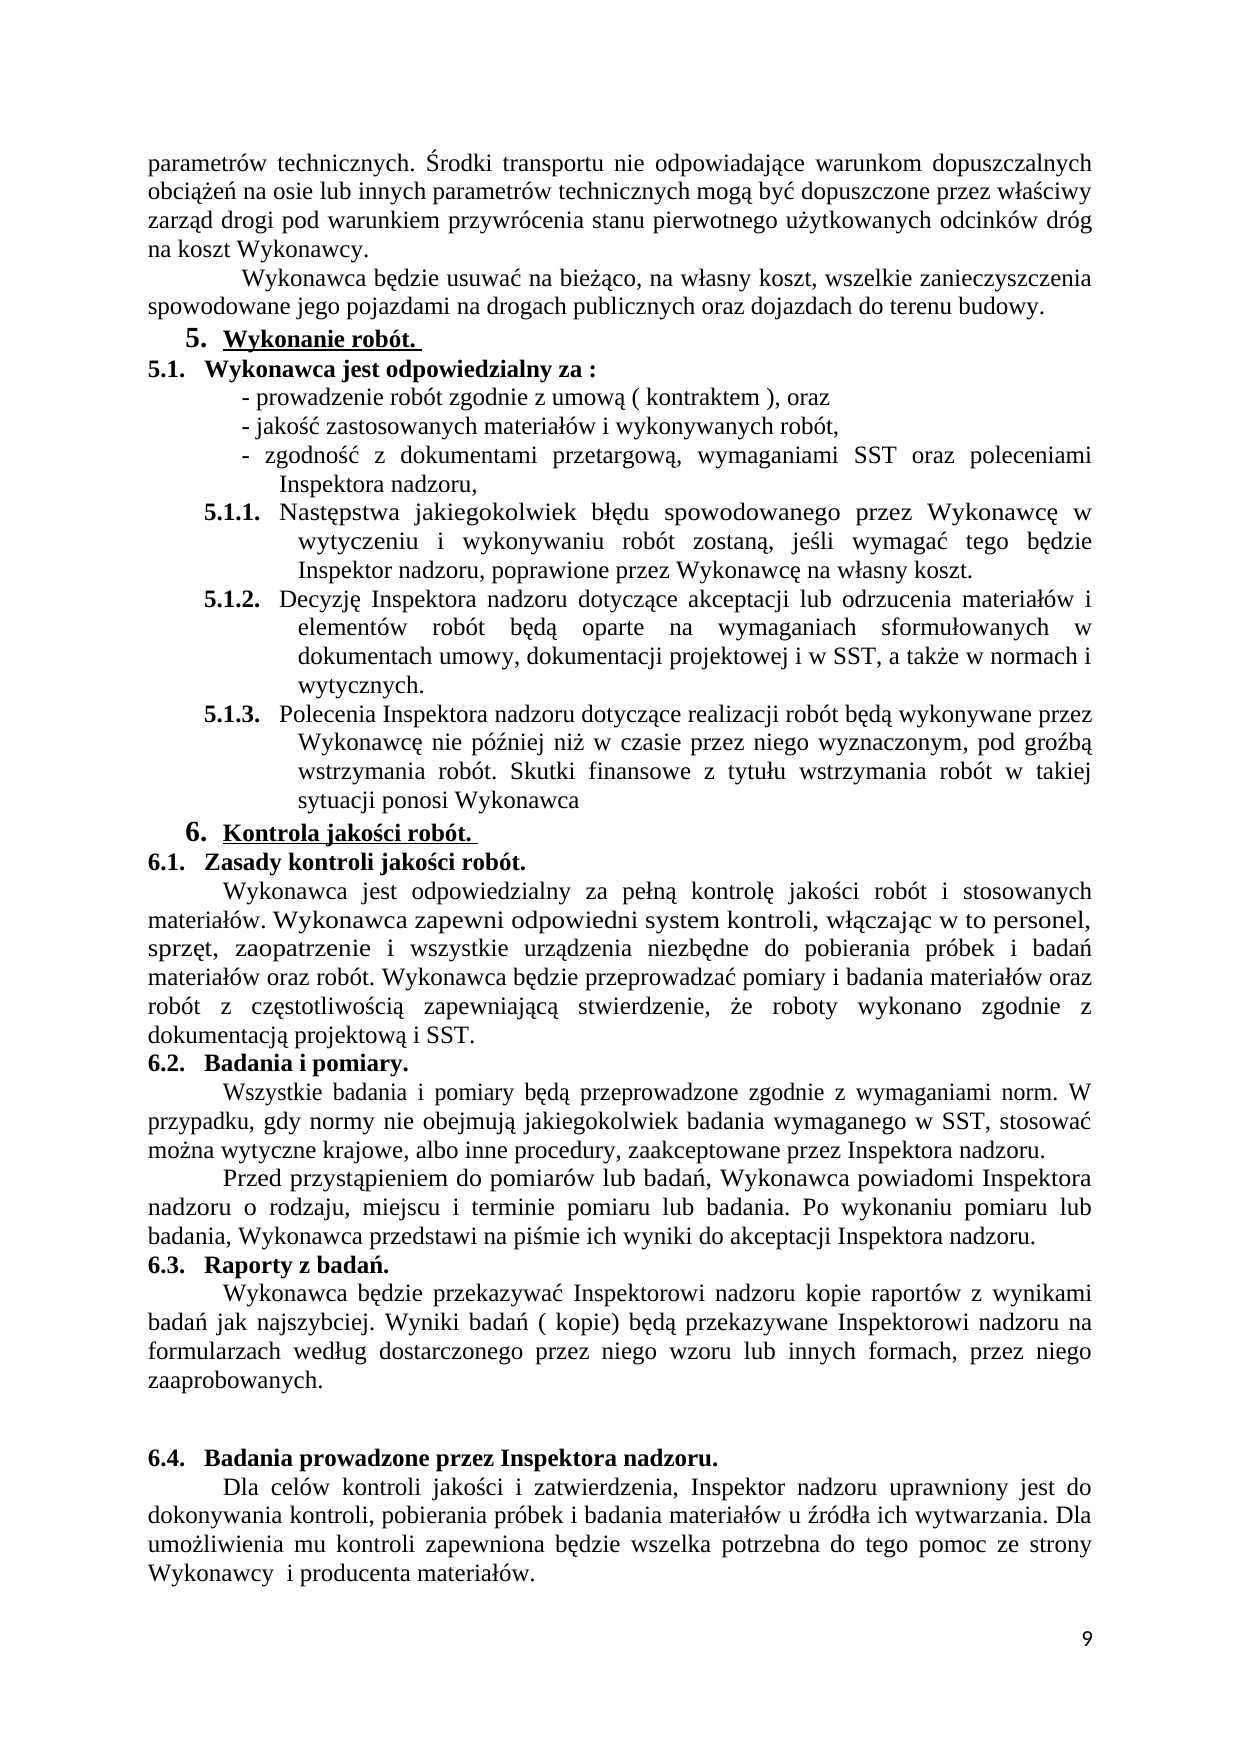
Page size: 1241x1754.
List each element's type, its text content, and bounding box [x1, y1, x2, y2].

list Badania prowadzone przez Inspektora nadzoru. [148, 1443, 1093, 1472]
text Wykonawca będzie usuwać na bieżąco, na własny koszt, wszelkie zanieczyszczenia spowodowane jego pojazdami na drogach publicznych oraz dojazdach do terenu budowy. [148, 263, 1093, 320]
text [148, 148, 1093, 263]
list Wykonawca jest odpowiedzialny za : [148, 354, 1093, 382]
list Polecenia Inspektora nadzoru dotyczące realizacji robót będą wykonywane przez Wykonawcę nie później niż w czasie przez niego wyznaczonym, pod groźbą wstrzymania robót. Skutki finansowe z tytułu wstrzymania robót w takiej sytuacji ponosi Wykonawca [204, 699, 1093, 814]
list Zasady kontroli jakości robót. [148, 847, 1093, 876]
text - prowadzenie robót zgodnie z umową ( kontraktem ), oraz [148, 382, 1093, 411]
text Wykonawca będzie przekazywać Inspektorowi nadzoru kopie raportów z wynikami badań jak najszybciej. Wyniki badań ( kopie) będą przekazywane Inspektorowi nadzoru na formularzach według dostarczonego przez niego wzoru lub innych formach, przez niego zaaprobowanych. [148, 1278, 1093, 1393]
list Raporty z badań. [148, 1250, 1093, 1278]
text Dla celów kontroli jakości i zatwierdzenia, Inspektor nadzoru uprawniony jest do dokonywania kontroli, pobierania próbek i badania materiałów u źródła ich wytwarzania. Dla umożliwienia mu kontroli zapewniona będzie wszelka potrzebna do tego pomoc ze strony Wykonawcy i producenta materiałów. [148, 1472, 1093, 1587]
text Przed przystąpieniem do pomiarów lub badań, Wykonawca powiadomi Inspektora nadzoru o rodzaju, miejscu i terminie pomiaru lub badania. Po wykonaniu pomiaru lub badania, Wykonawca przedstawi na piśmie ich wyniki do akceptacji Inspektora nadzoru. [148, 1163, 1093, 1250]
list Decyzję Inspektora nadzoru dotyczące akceptacji lub odrzucenia materiałów i elementów robót będą oparte na wymaganiach sformułowanych w dokumentach umowy, dokumentacji projektowej i w SST, a także w normach i wytycznych. [204, 584, 1093, 699]
text Wykonawca jest odpowiedzialny za pełną kontrolę jakości robót i stosowanych materiałów. Wykonawca zapewni odpowiedni system kontroli, włączając w to personel, sprzęt, zaopatrzenie i wszystkie urządzenia niezbędne do pobierania próbek i badań materiałów oraz robót. Wykonawca będzie przeprowadzać pomiary i badania materiałów oraz robót z częstotliwością zapewniającą stwierdzenie, że roboty wykonano zgodnie z dokumentacją projektową i SST. [148, 876, 1093, 1048]
list Kontrola jakości robót. [185, 814, 1093, 847]
list Badania i pomiary. [148, 1048, 1093, 1077]
text Wszystkie badania i pomiary będą przeprowadzone zgodnie z wymaganiami norm. W przypadku, gdy normy nie obejmują jakiegokolwiek badania wymaganego w SST, stosować można wytyczne krajowe, albo inne procedury, zaakceptowane przez Inspektora nadzoru. [148, 1077, 1093, 1163]
list Następstwa jakiegokolwiek błędu spowodowanego przez Wykonawcę w wytyczeniu i wykonywaniu robót zostaną, jeśli wymagać tego będzie Inspektor nadzoru, poprawione przez Wykonawcę na własny koszt. [204, 497, 1093, 584]
text - jakość zastosowanych materiałów i wykonywanych robót, [148, 411, 1093, 440]
text - zgodność z dokumentami przetargową, wymaganiami SST oraz poleceniami Inspektora nadzoru, [241, 440, 1093, 497]
list Wykonanie robót. [185, 320, 1093, 354]
